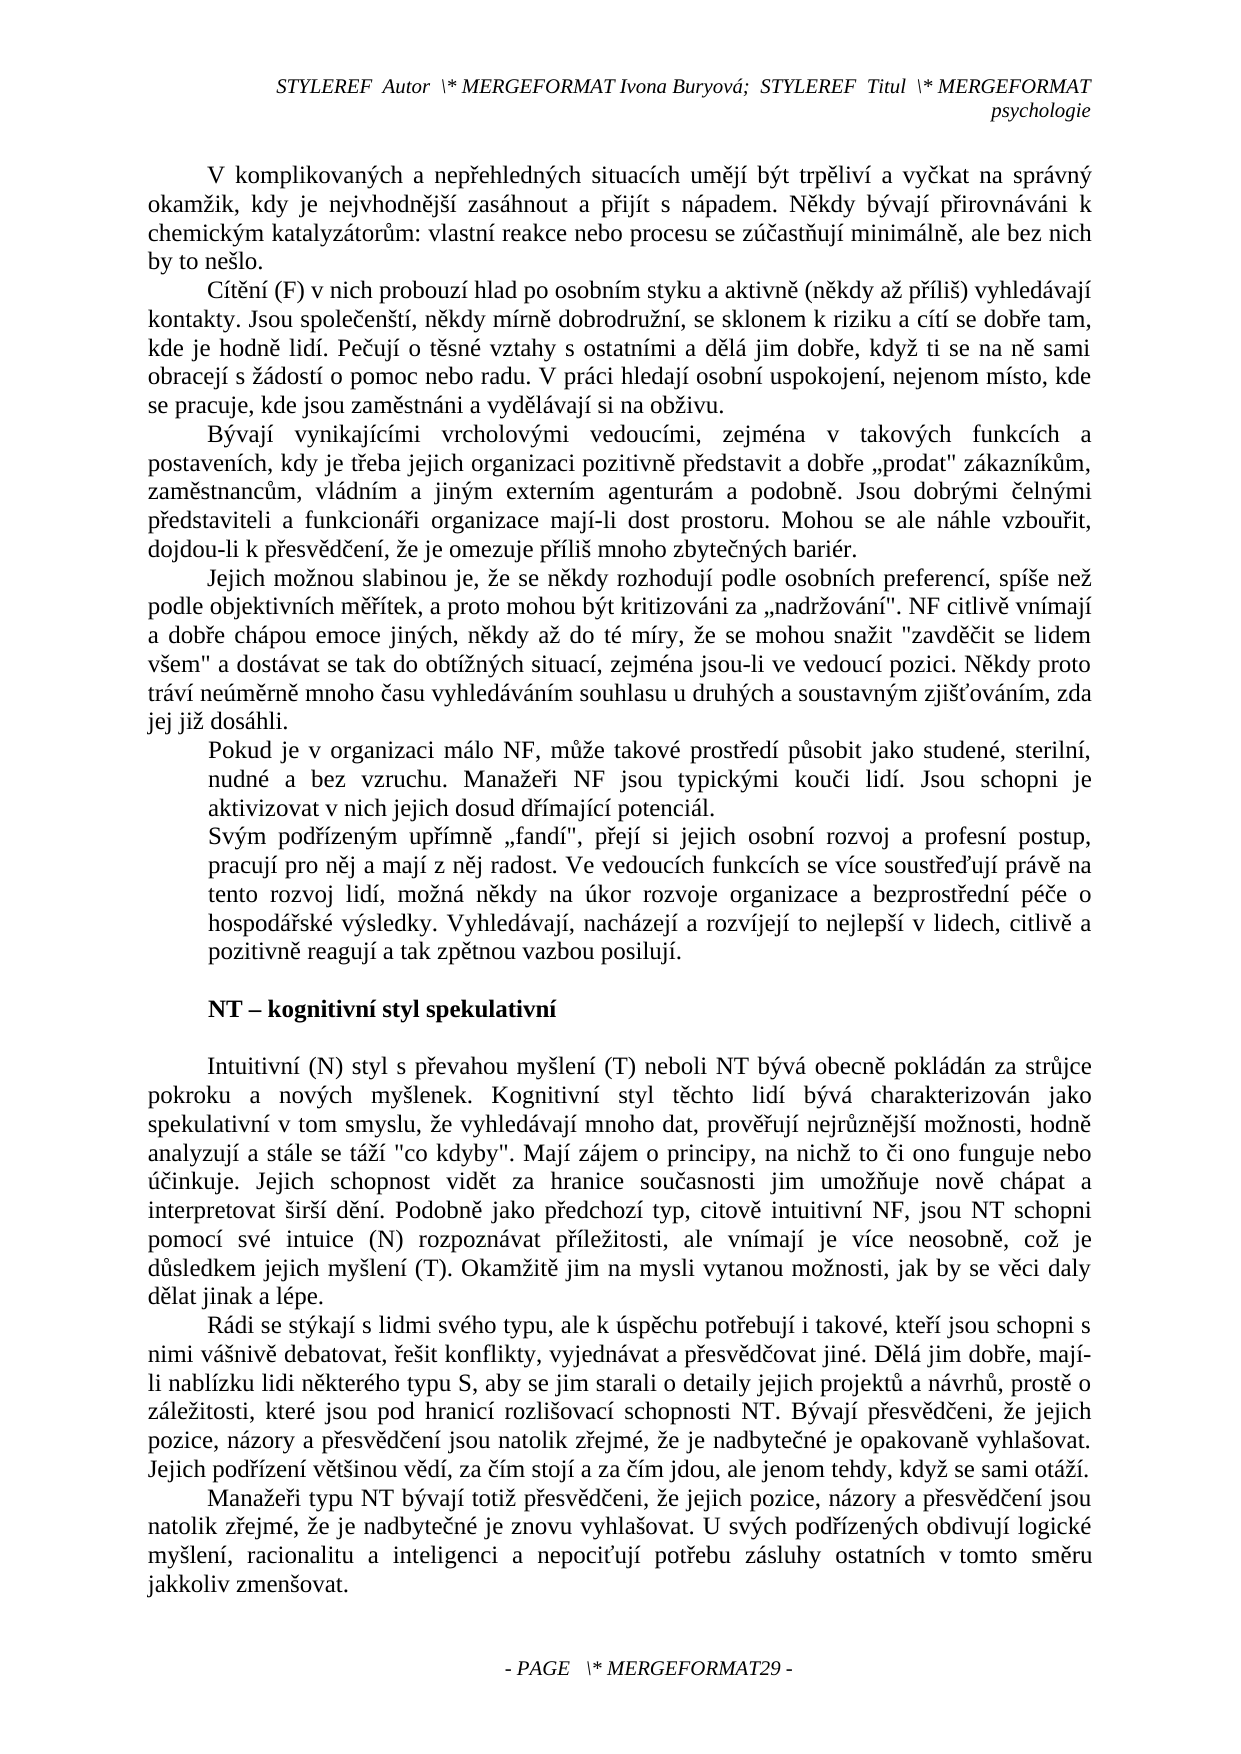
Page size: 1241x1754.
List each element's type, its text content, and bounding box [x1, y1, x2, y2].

text Manažeři typu NT bývají totiž přesvědčeni, že jejich pozice, názory a přesvědčení jsou natolik zřejmé, že je nadbytečné je znovu vyhlašovat. U svých podřízených obdivují logické myšlení, racionalitu a inteligenci a nepociťují potřebu zásluhy ostatních v tomto směru jakkoliv zmenšovat. [148, 1483, 1092, 1598]
text Rádi se stýkají s lidmi svého typu, ale k úspěchu potřebují i takové, kteří jsou schopni s nimi vášnivě debatovat, řešit konflikty, vyjednávat a přesvědčovat jiné. Dělá jim dobře, mají-li nablízku lidi některého typu S, aby se jim starali o detaily jejich projektů a návrhů, prostě o záležitosti, které jsou pod hranicí rozlišovací schopnosti NT. Bývají přesvědčeni, že jejich pozice, názory a přesvědčení jsou natolik zřejmé, že je nadbytečné je opakovaně vyhlašovat. Jejich podřízení většinou vědí, za čím stojí a za čím jdou, ale jenom tehdy, když se sami otáží. [148, 1310, 1092, 1483]
text Intuitivní (N) styl s převahou myšlení (T) neboli NT bývá obecně pokládán za strůjce pokroku a nových myšlenek. Kognitivní styl těchto lidí bývá charakterizován jako spekulativní v tom smyslu, že vyhledávají mnoho dat, prověřují nejrůznější možnosti, hodně analyzují a stále se táží "co kdyby". Mají zájem o principy, na nichž to či ono funguje nebo účinkuje. Jejich schopnost vidět za hranice současnosti jim umožňuje nově chápat a interpretovat širší dění. Podobně jako předchozí typ, citově intuitivní NF, jsou NT schopni pomocí své intuice (N) rozpoznávat příležitosti, ale vnímají je více neosobně, což je důsledkem jejich myšlení (T). Okamžitě jim na mysli vytanou možnosti, jak by se věci daly dělat jinak a lépe. [148, 1051, 1092, 1310]
text Bývají vynikajícími vrcholovými vedoucími, zejména v takových funkcích a postaveních, kdy je třeba jejich organizaci pozitivně představit a dobře „prodat" zákazníkům, zaměstnancům, vládním a jiným externím agenturám a podobně. Jsou dobrými čelnými představiteli a funkcionáři organizace mají-li dost prostoru. Mohou se ale náhle vzbouřit, dojdou-li k přesvědčení, že je omezuje příliš mnoho zbytečných bariér. [148, 419, 1092, 563]
text Svým podřízeným upřímně „fandí", přejí si jejich osobní rozvoj a profesní postup, pracují pro něj a mají z něj radost. Ve vedoucích funkcích se více soustřeďují právě na tento rozvoj lidí, možná někdy na úkor rozvoje organizace a bezprostřední péče o hospodářské výsledky. Vyhledávají, nacházejí a rozvíjejí to nejlepší v lidech, citlivě a pozitivně reagují a tak zpětnou vazbou posilují. [208, 821, 1092, 965]
text Jejich možnou slabinou je, že se někdy rozhodují podle osobních preferencí, spíše než podle objektivních měřítek, a proto mohou být kritizováni za „nadržování". NF citlivě vnímají a dobře chápou emoce jiných, někdy až do té míry, že se mohou snažit "zavděčit se lidem všem" a dostávat se tak do obtížných situací, zejména jsou-li ve vedoucí pozici. Někdy proto tráví neúměrně mnoho času vyhledáváním souhlasu u druhých a soustavným zjišťováním, zda jej již dosáhli. [148, 563, 1092, 735]
text Cítění (F) v nich probouzí hlad po osobním styku a aktivně (někdy až příliš) vyhledávají kontakty. Jsou společenští, někdy mírně dobrodružní, se sklonem k riziku a cítí se dobře tam, kde je hodně lidí. Pečují o těsné vztahy s ostatními a dělá jim dobře, když ti se na ně sami obracejí s žádostí o pomoc nebo radu. V práci hledají osobní uspokojení, nejenom místo, kde se pracuje, kde jsou zaměstnáni a vydělávají si na obživu. [148, 275, 1092, 419]
text V komplikovaných a nepřehledných situacích umějí být trpěliví a vyčkat na správný okamžik, kdy je nejvhodnější zasáhnout a přijít s nápadem. Někdy bývají přirovnáváni k chemickým katalyzátorům: vlastní reakce nebo procesu se zúčastňují minimálně, ale bez nich by to nešlo. [148, 160, 1092, 275]
text NT – kognitivní styl spekulativní [208, 994, 1092, 1023]
text Pokud je v organizaci málo NF, může takové prostředí působit jako studené, sterilní, nudné a bez vzruchu. Manažeři NF jsou typickými kouči lidí. Jsou schopni je aktivizovat v nich jejich dosud dřímající potenciál. [208, 735, 1092, 821]
